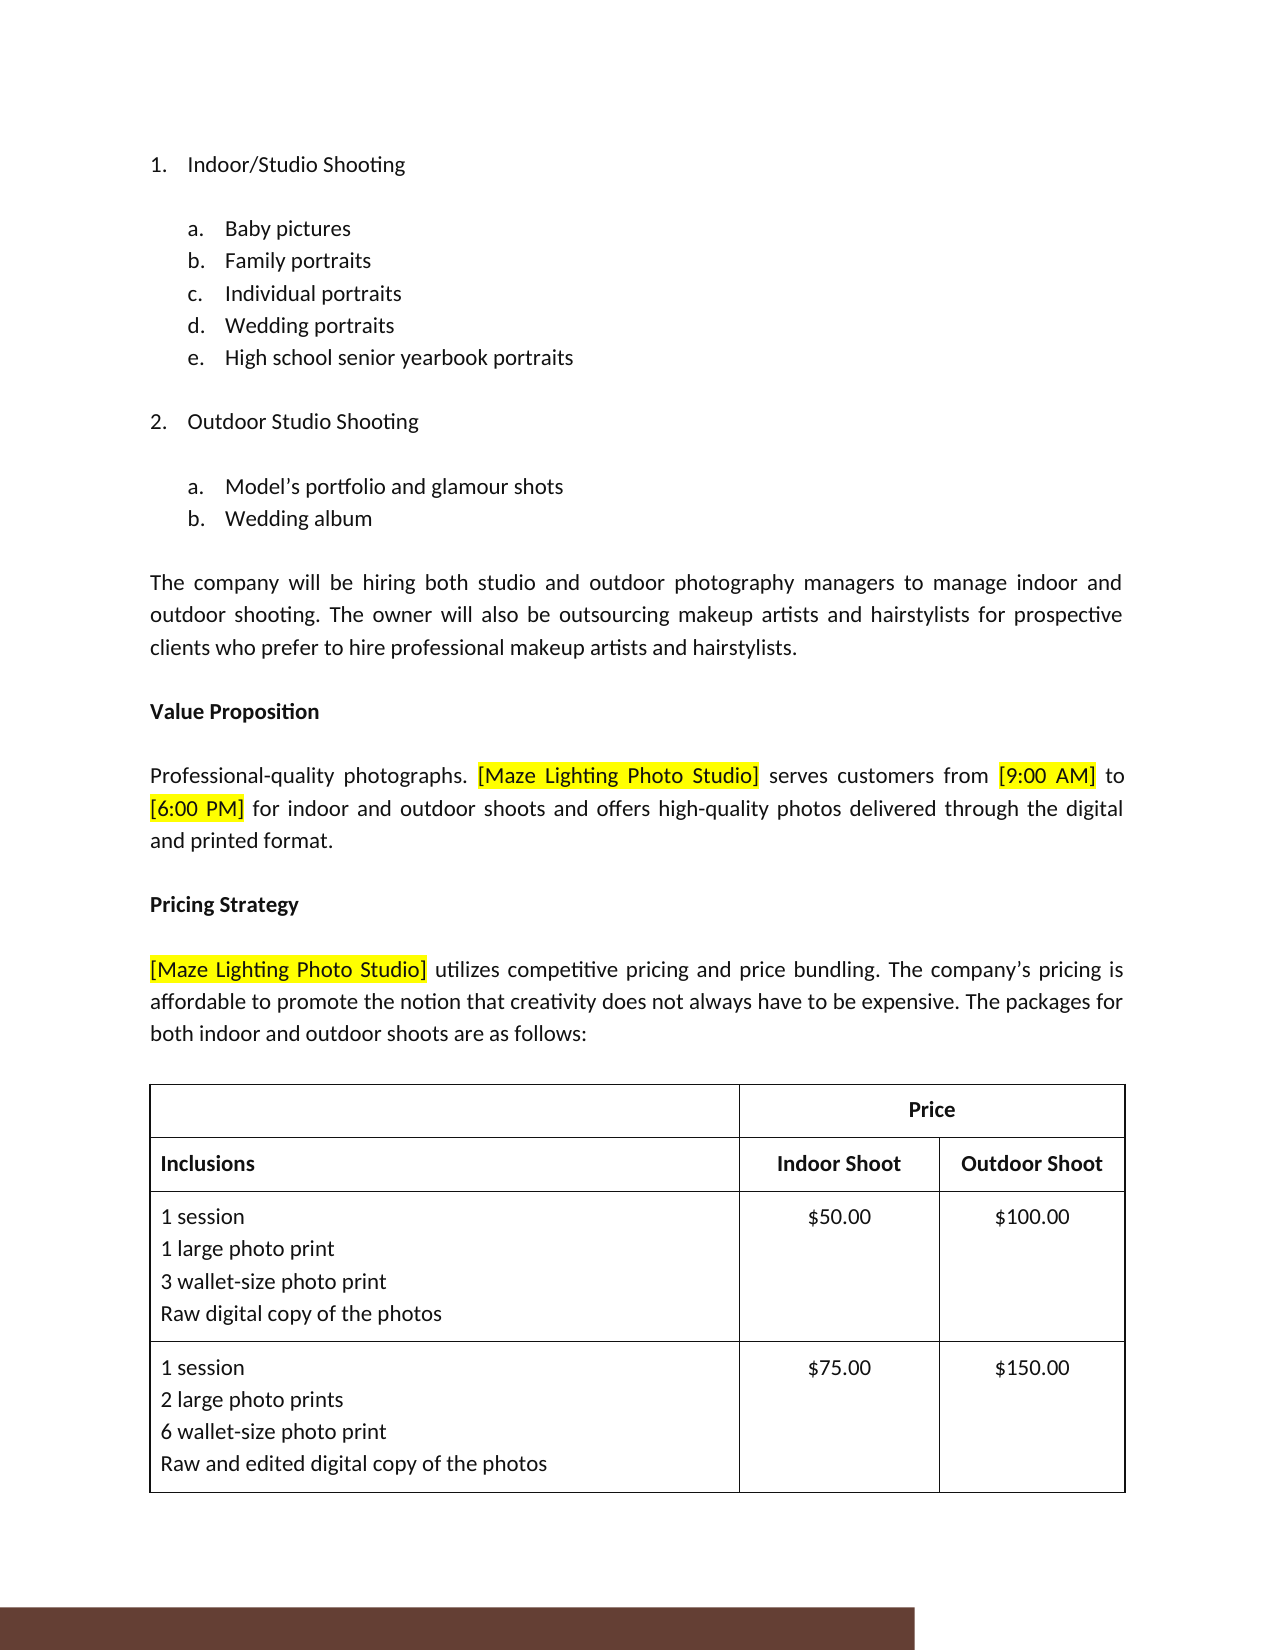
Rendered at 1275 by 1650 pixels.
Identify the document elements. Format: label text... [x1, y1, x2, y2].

list Indoor/Studio Shooting [150, 150, 1125, 178]
list Family portraits [187, 247, 1125, 274]
text [Maze Lighting Photo Studio] utilizes competitive pricing and price bundling. The company’s pricing is affordable to promote the notion that creativity does not always have to be expensive. The packages for both indoor and outdoor shoots are as follows: [150, 955, 1125, 1047]
table_cell Inclusions [151, 1138, 739, 1191]
list Individual portraits [187, 279, 1125, 307]
table_cell $150.00 [940, 1342, 1124, 1492]
table_cell 1 session 1 large photo print 3 wallet-size photo print Raw digital copy of the photos [151, 1192, 739, 1341]
list Model’s portfolio and glamour shots [187, 472, 1125, 500]
table_header Price [740, 1085, 1124, 1137]
text Professional-quality photographs. [Maze Lighting Photo Studio] serves customers from [9:00 AM] to [6:00 PM] for indoor and outdoor shoots and offers high-quality photos delivered through the digital and printed format. [150, 762, 1125, 854]
list Baby pictures [187, 214, 1125, 242]
table_cell Indoor Shoot [740, 1138, 939, 1191]
text Pricing Strategy [150, 890, 1125, 918]
table_cell $100.00 [940, 1192, 1124, 1341]
table_cell $50.00 [740, 1192, 939, 1341]
table_cell Outdoor Shoot [940, 1138, 1124, 1191]
table_cell $75.00 [740, 1342, 939, 1492]
table_cell 1 session 2 large photo prints 6 wallet-size photo print Raw and edited digital copy of the photos [151, 1342, 739, 1492]
table_header [151, 1085, 739, 1137]
text Value Proposition [150, 697, 1125, 725]
list Wedding portraits [187, 311, 1125, 339]
list Wedding album [187, 504, 1125, 532]
text The company will be hiring both studio and outdoor photography managers to manage indoor and outdoor shooting. The owner will also be outsourcing makeup artists and hairstylists for prospective clients who prefer to hire professional makeup artists and hairstylists. [150, 568, 1125, 661]
list Outdoor Studio Shooting [150, 407, 1125, 436]
list High school senior yearbook portraits [187, 343, 1125, 371]
